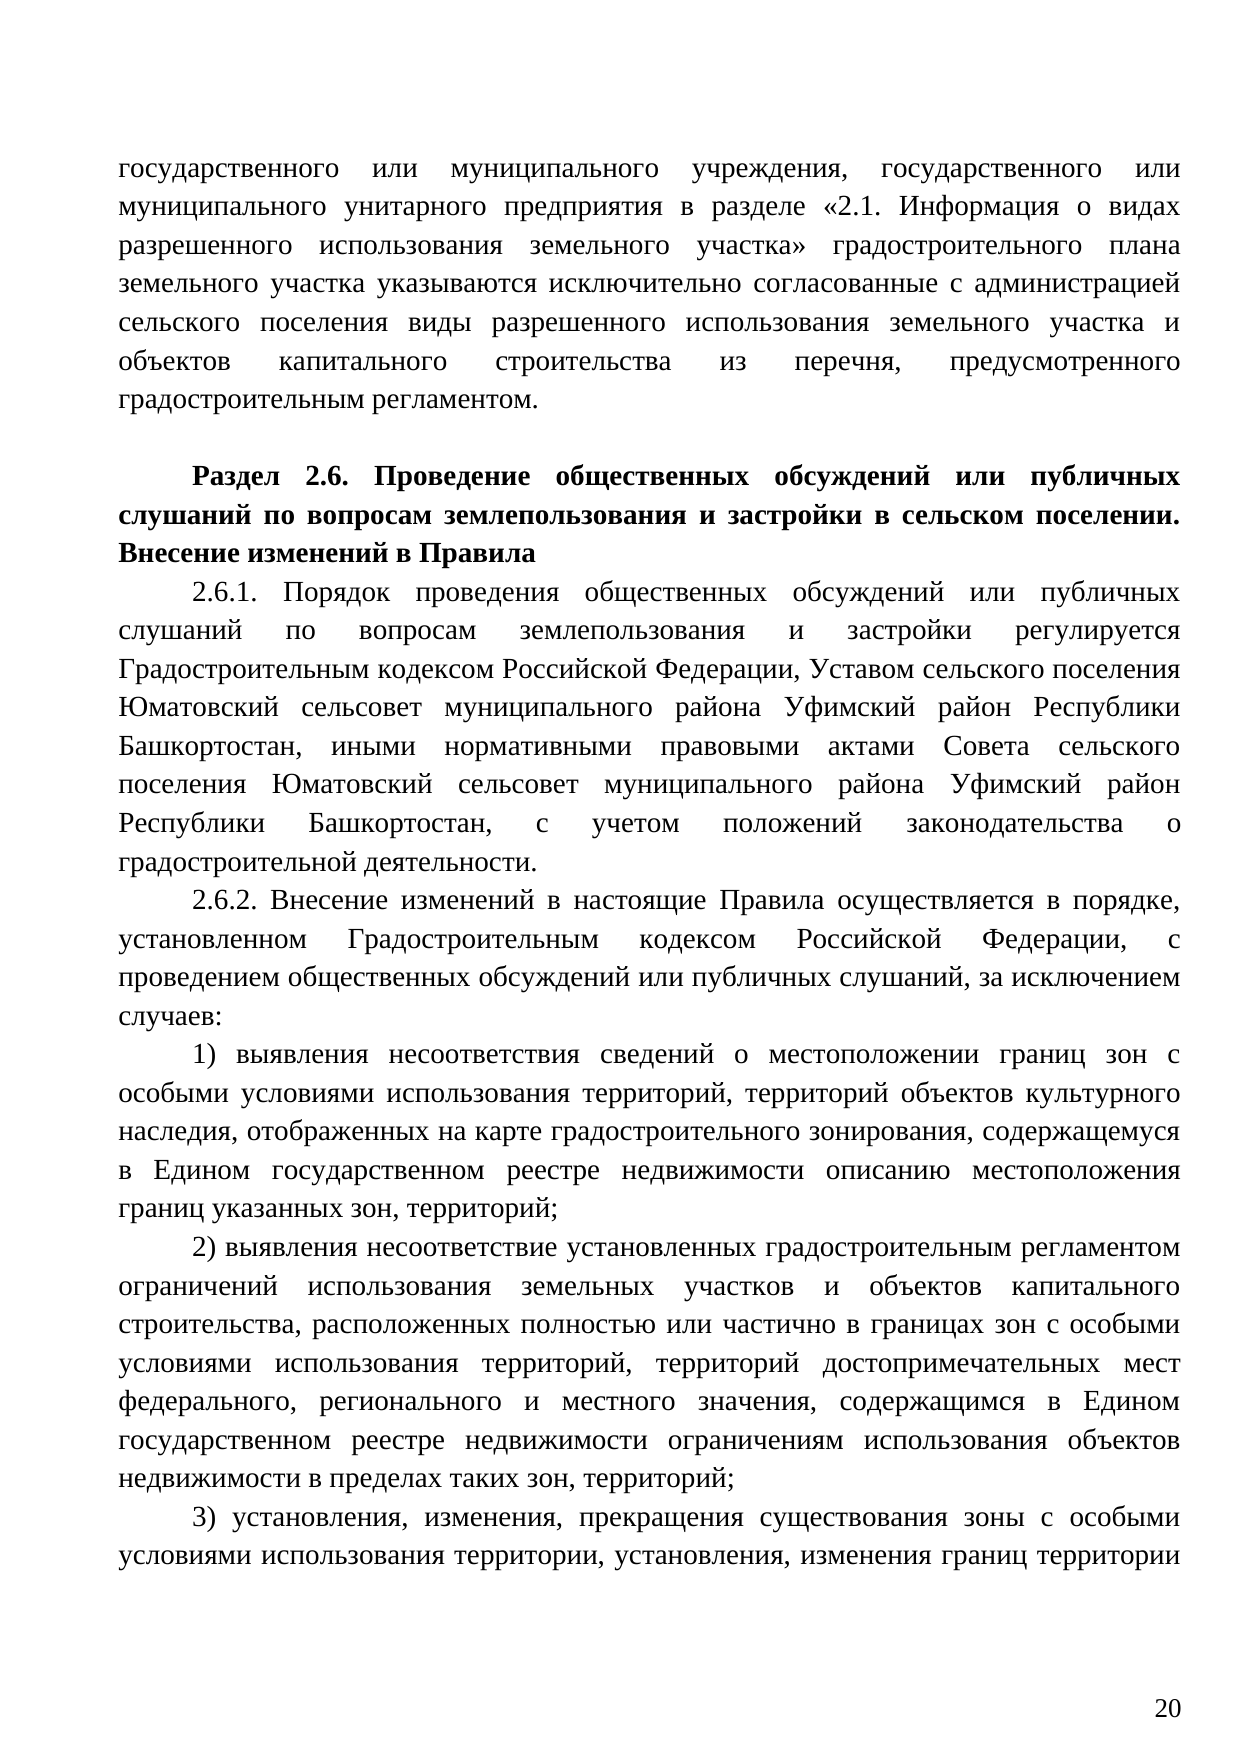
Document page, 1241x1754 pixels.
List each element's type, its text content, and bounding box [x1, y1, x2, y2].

text Раздел 2.6. Проведение общественных обсуждений или публичных слушаний по вопросам землепользования и застройки в сельском поселении. Внесение изменений в Правила [118, 458, 1181, 569]
text 2.6.1. Порядок проведения общественных обсуждений или публичных слушаний по вопросам землепользования и застройки регулируется Градостроительным кодексом Российской Федерации, Уставом сельского поселения Юматовский сельсовет муниципального района Уфимский район Республики Башкортостан, иными нормативными правовыми актами Совета сельского поселения Юматовский сельсовет муниципального района Уфимский район Республики Башкортостан, с учетом положений законодательства о градостроительной деятельности. [118, 574, 1181, 877]
text 2.6.2. Внесение изменений в настоящие Правила осуществляется в порядке, установленном Градостроительным кодексом Российской Федерации, с проведением общественных обсуждений или публичных слушаний, за исключением случаев: [118, 882, 1181, 1031]
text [118, 150, 1181, 415]
text 1) выявления несоответствия сведений о местоположении границ зон с особыми условиями использования территорий, территорий объектов культурного наследия, отображенных на карте градостроительного зонирования, содержащемуся в Едином государственном реестре недвижимости описанию местоположения границ указанных зон, территорий; [118, 1036, 1181, 1224]
text 2) выявления несоответствие установленных градостроительным регламентом ограничений использования земельных участков и объектов капитального строительства, расположенных полностью или частично в границах зон с особыми условиями использования территорий, территорий достопримечательных мест федерального, регионального и местного значения, содержащимся в Едином государственном реестре недвижимости ограничениям использования объектов недвижимости в пределах таких зон, территорий; [118, 1229, 1181, 1494]
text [118, 1499, 1181, 1571]
